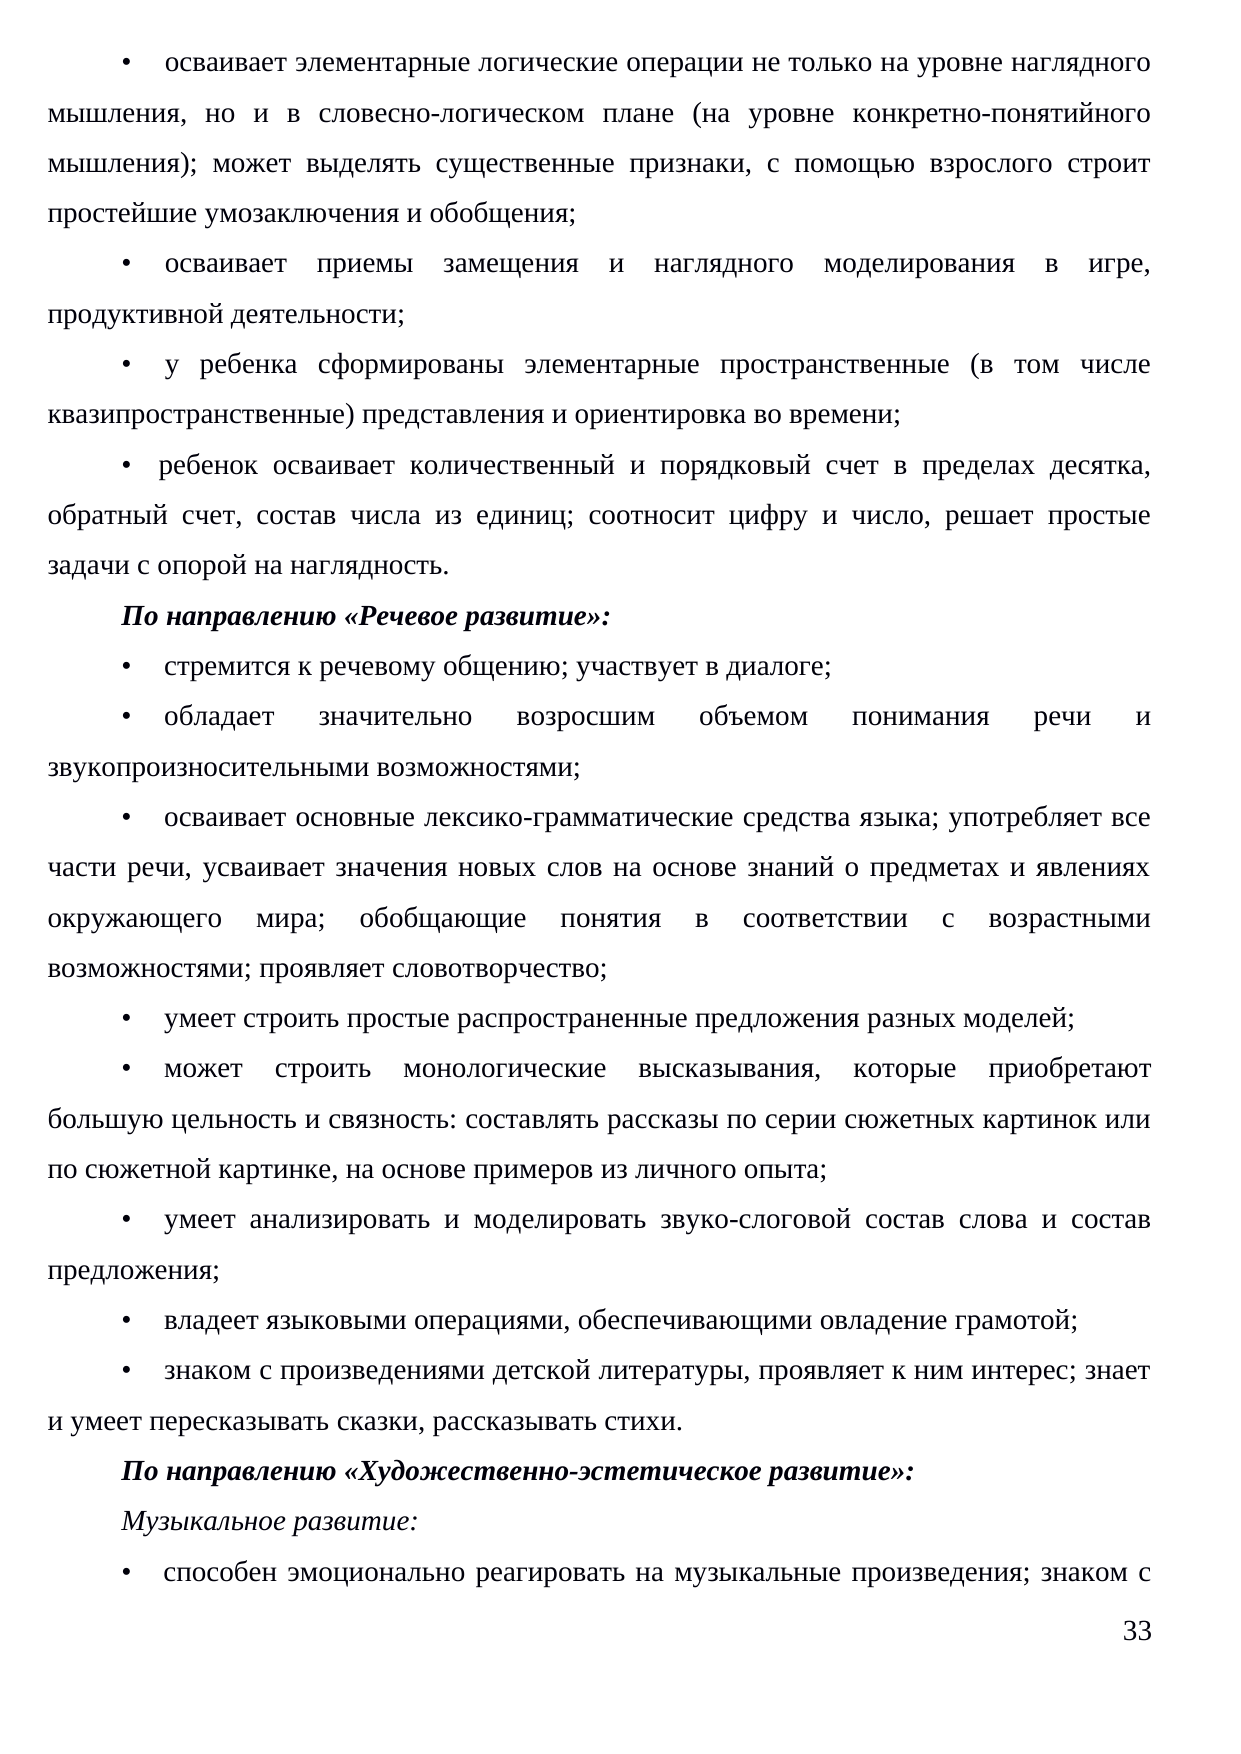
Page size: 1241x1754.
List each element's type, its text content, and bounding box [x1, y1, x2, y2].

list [47, 1554, 1152, 1587]
text Музыкальное развитие: [47, 1503, 1152, 1537]
list обладает значительно возросшим объемом понимания речи и звукопроизносительными возможностями; [47, 698, 1152, 782]
list осваивает приемы замещения и наглядного моделирования в игре, продуктивной деятельности; [47, 246, 1152, 329]
list умеет строить простые распространенные предложения разных моделей; [47, 1000, 1152, 1034]
list осваивает основные лексико-грамматические средства языка; употребляет все части речи, усваивает значения новых слов на основе знаний о предметах и явлениях окружающего мира; обобщающие понятия в соответствии с возрастными возможностями; проявляет словотворчество; [47, 799, 1152, 983]
list знаком с произведениями детской литературы, проявляет к ним интерес; знает и умеет пересказывать сказки, рассказывать стихи. [47, 1352, 1152, 1436]
text По направлению «Художественно-эстетическое развитие»: [47, 1453, 1152, 1487]
text По направлению «Речевое развитие»: [47, 598, 1152, 631]
list умеет анализировать и моделировать звуко-слоговой состав слова и состав предложения; [47, 1202, 1152, 1285]
list у ребенка сформированы элементарные пространственные (в том числе квазипространственные) представления и ориентировка во времени; [47, 346, 1152, 430]
list стремится к речевому общению; участвует в диалоге; [47, 648, 1152, 682]
list ребенок осваивает количественный и порядковый счет в пределах десятка, обратный счет, состав числа из единиц; соотносит цифру и число, решает простые задачи с опорой на наглядность. [47, 447, 1152, 581]
list может строить монологические высказывания, которые приобретают большую цельность и связность: составлять рассказы по серии сюжетных картинок или по сюжетной картинке, на основе примеров из личного опыта; [47, 1051, 1152, 1185]
list владеет языковыми операциями, обеспечивающими овладение грамотой; [47, 1302, 1152, 1336]
list осваивает элементарные логические операции не только на уровне наглядного мышления, но и в словесно-логическом плане (на уровне конкретно-понятийного мышления); может выделять существенные признаки, с помощью взрослого строит простейшие умозаключения и обобщения; [47, 44, 1152, 229]
